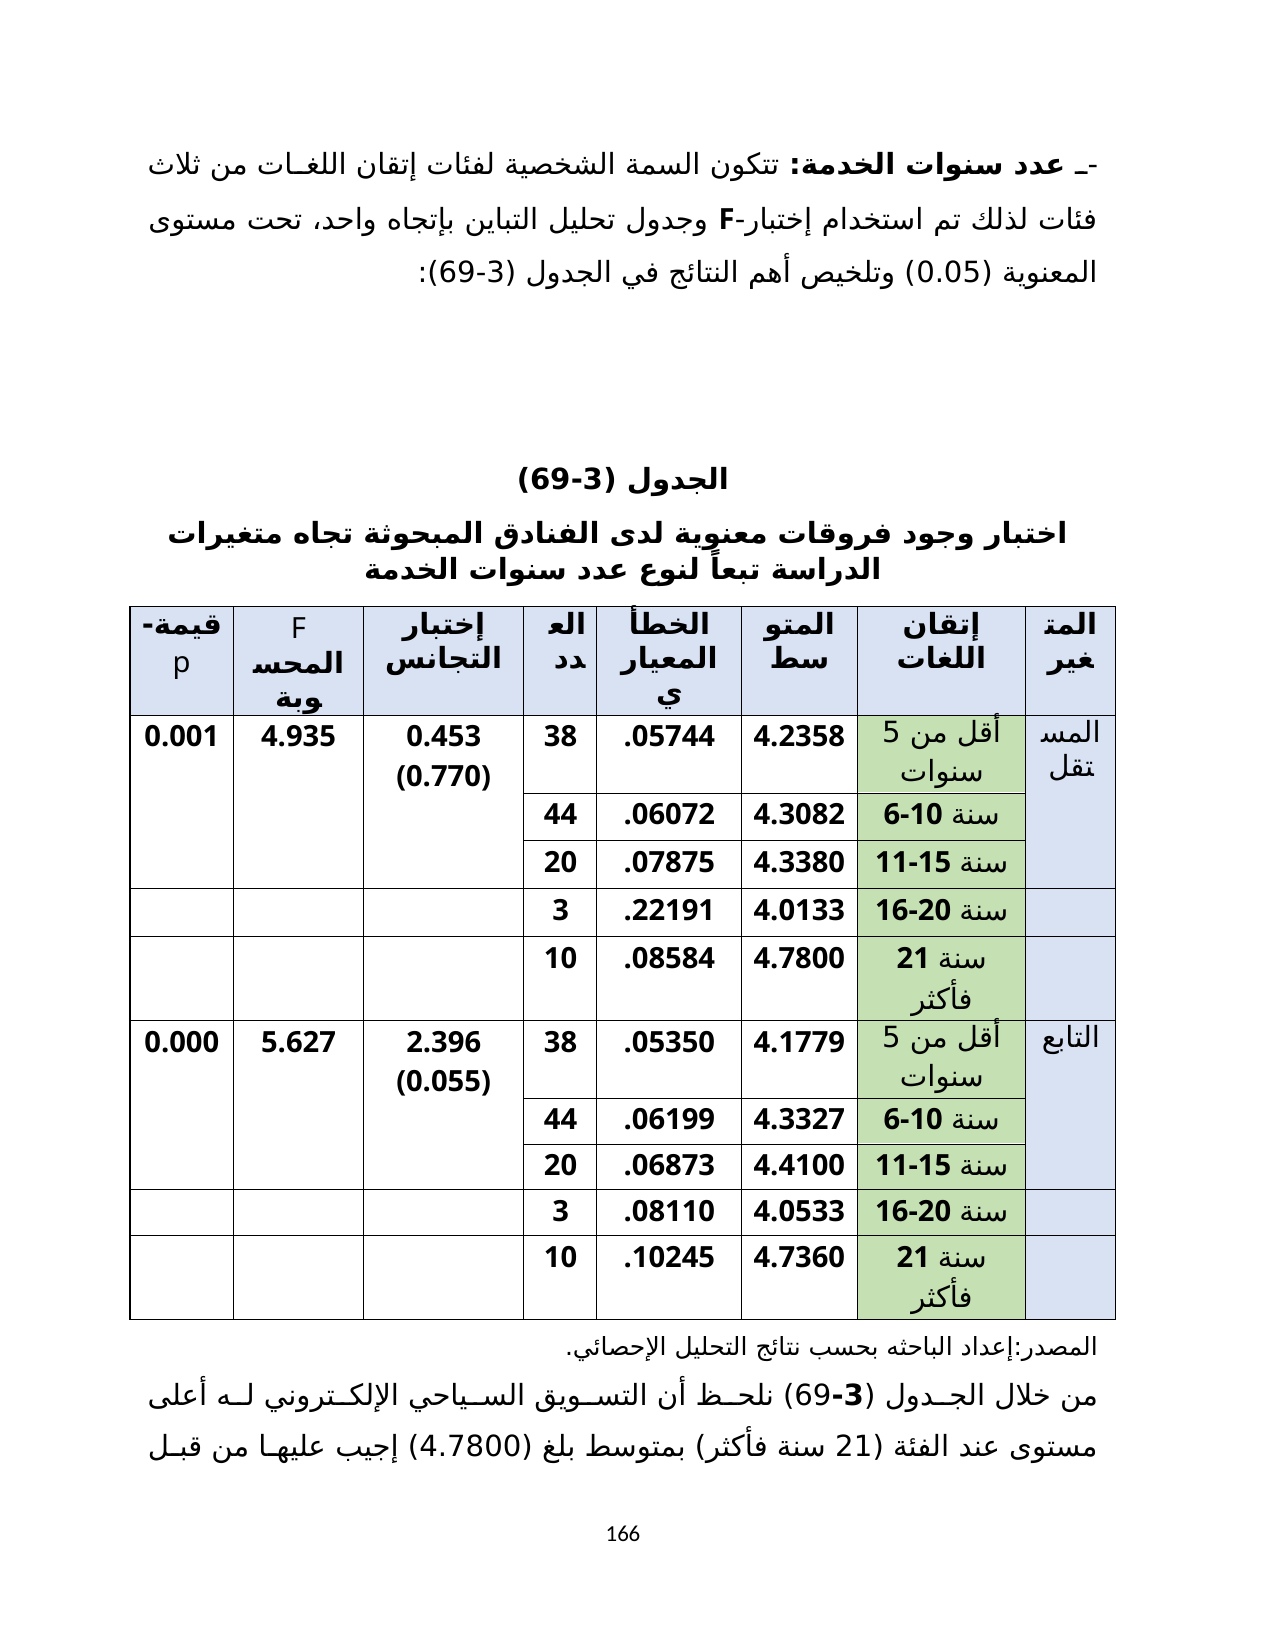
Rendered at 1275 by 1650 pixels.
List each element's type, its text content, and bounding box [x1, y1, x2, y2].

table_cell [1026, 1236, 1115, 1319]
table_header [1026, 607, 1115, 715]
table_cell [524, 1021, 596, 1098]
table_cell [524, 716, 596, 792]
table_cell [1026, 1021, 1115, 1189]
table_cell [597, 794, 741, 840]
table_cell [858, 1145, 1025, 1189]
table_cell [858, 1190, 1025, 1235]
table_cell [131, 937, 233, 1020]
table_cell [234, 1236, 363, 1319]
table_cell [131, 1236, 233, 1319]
text اختبار وجود فروقات معنوية لدى الفنادق المبحوثة تجاه متغيرات الدراسة تبعاً لنوع عدد سنوات الخدمة [148, 516, 1098, 587]
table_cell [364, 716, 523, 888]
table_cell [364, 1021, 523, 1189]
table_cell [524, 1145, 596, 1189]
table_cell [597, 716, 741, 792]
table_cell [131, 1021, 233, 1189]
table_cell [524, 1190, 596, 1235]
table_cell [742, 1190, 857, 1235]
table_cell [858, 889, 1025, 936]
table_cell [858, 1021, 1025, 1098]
text الجدول (3-69) [148, 463, 1098, 497]
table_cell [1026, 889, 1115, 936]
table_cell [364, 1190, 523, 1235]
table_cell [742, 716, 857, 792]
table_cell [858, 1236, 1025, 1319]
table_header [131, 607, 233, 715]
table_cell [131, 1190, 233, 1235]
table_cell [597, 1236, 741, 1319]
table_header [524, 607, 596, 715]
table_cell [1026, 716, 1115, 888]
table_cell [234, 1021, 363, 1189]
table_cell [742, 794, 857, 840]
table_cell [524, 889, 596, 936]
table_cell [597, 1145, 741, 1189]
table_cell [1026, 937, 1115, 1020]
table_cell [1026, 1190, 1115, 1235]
text المصدر:إعداد الباحثه بحسب نتائج التحليل الإحصائي. [148, 1332, 1098, 1361]
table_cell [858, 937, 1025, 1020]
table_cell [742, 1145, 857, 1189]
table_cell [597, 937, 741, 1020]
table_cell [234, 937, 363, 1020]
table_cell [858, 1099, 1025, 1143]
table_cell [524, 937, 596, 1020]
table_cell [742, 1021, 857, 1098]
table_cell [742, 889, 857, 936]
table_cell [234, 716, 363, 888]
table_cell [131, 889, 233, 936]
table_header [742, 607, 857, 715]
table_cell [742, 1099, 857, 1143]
text - عدد سنوات الخدمة: تتكون السمة الشخصية لفئات إتقان اللغات من ثلاث فئات لذلك تم استخدام إختبار-F وجدول تحليل التباين بإتجاه واحد، تحت مستوى المعنوية (0.05) وتلخيص أهم النتائج في الجدول (3-69): [148, 148, 1098, 289]
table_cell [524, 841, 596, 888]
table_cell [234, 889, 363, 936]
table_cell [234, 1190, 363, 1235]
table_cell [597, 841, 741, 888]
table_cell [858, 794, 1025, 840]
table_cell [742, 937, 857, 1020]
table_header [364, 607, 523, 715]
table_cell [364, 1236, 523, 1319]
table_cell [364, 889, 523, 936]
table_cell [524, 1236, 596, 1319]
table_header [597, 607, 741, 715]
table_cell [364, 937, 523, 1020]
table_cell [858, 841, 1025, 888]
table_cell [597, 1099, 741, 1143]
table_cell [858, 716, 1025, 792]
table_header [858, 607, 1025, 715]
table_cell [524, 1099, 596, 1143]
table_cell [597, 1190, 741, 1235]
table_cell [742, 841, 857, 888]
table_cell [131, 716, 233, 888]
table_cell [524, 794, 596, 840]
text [148, 1378, 1098, 1463]
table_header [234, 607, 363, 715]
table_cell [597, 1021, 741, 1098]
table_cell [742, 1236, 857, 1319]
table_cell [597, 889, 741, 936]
